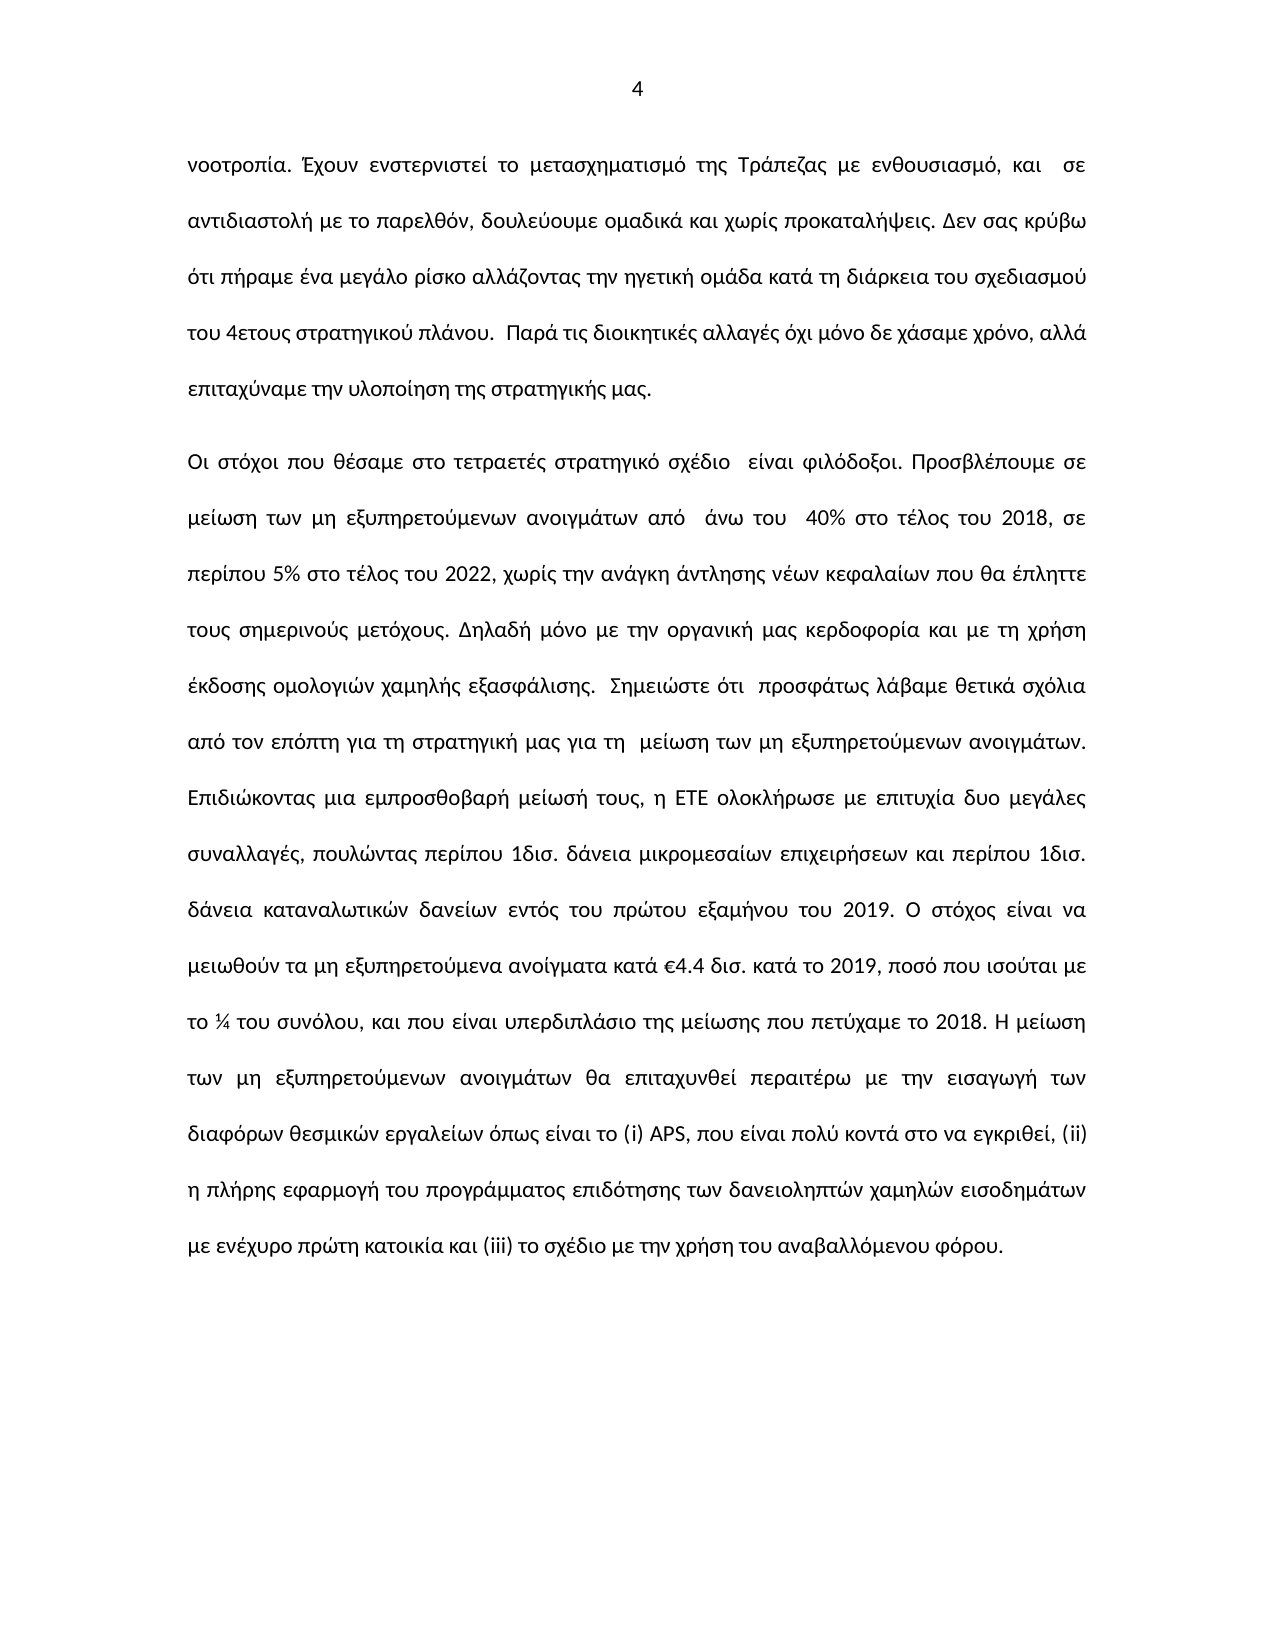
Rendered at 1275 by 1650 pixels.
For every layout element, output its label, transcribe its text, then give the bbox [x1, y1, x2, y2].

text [187, 150, 1087, 402]
text Οι στόχοι που θέσαμε στο τετραετές στρατηγικό σχέδιο είναι φιλόδοξοι. Προσβλέπουμε σε μείωση των μη εξυπηρετούμενων ανοιγμάτων από άνω του 40% στο τέλος του 2018, σε περίπου 5% στο τέλος του 2022, χωρίς την ανάγκη άντλησης νέων κεφαλαίων που θα έπληττε τους σημερινούς μετόχους. Δηλαδή μόνο με την οργανική μας κερδοφορία και με τη χρήση έκδοσης ομολογιών χαμηλής εξασφάλισης. Σημειώστε ότι προσφάτως λάβαμε θετικά σχόλια από τον επόπτη για τη στρατηγική μας για τη μείωση των μη εξυπηρετούμενων ανοιγμάτων. Επιδιώκοντας μια εμπροσθοβαρή μείωσή τους, η ΕΤΕ ολοκλήρωσε με επιτυχία δυο μεγάλες συναλλαγές, πουλώντας περίπου 1δισ. δάνεια μικρομεσαίων επιχειρήσεων και περίπου 1δισ. δάνεια καταναλωτικών δανείων εντός του πρώτου εξαμήνου του 2019. Ο στόχος είναι να μειωθούν τα μη εξυπηρετούμενα ανοίγματα κατά €4.4 δισ. κατά το 2019, ποσό που ισούται με το ¼ του συνόλου, και που είναι υπερδιπλάσιο της μείωσης που πετύχαμε το 2018. Η μείωση των μη εξυπηρετούμενων ανοιγμάτων θα επιταχυνθεί περαιτέρω με την εισαγωγή των διαφόρων θεσμικών εργαλείων όπως είναι το (i) APS, που είναι πολύ κοντά στο να εγκριθεί, (ii) η πλήρης εφαρμογή του προγράμματος επιδότησης των δανειοληπτών χαμηλών εισοδημάτων με ενέχυρο πρώτη κατοικία και (iii) το σχέδιο με την χρήση του αναβαλλόμενου φόρου. [187, 447, 1087, 1259]
